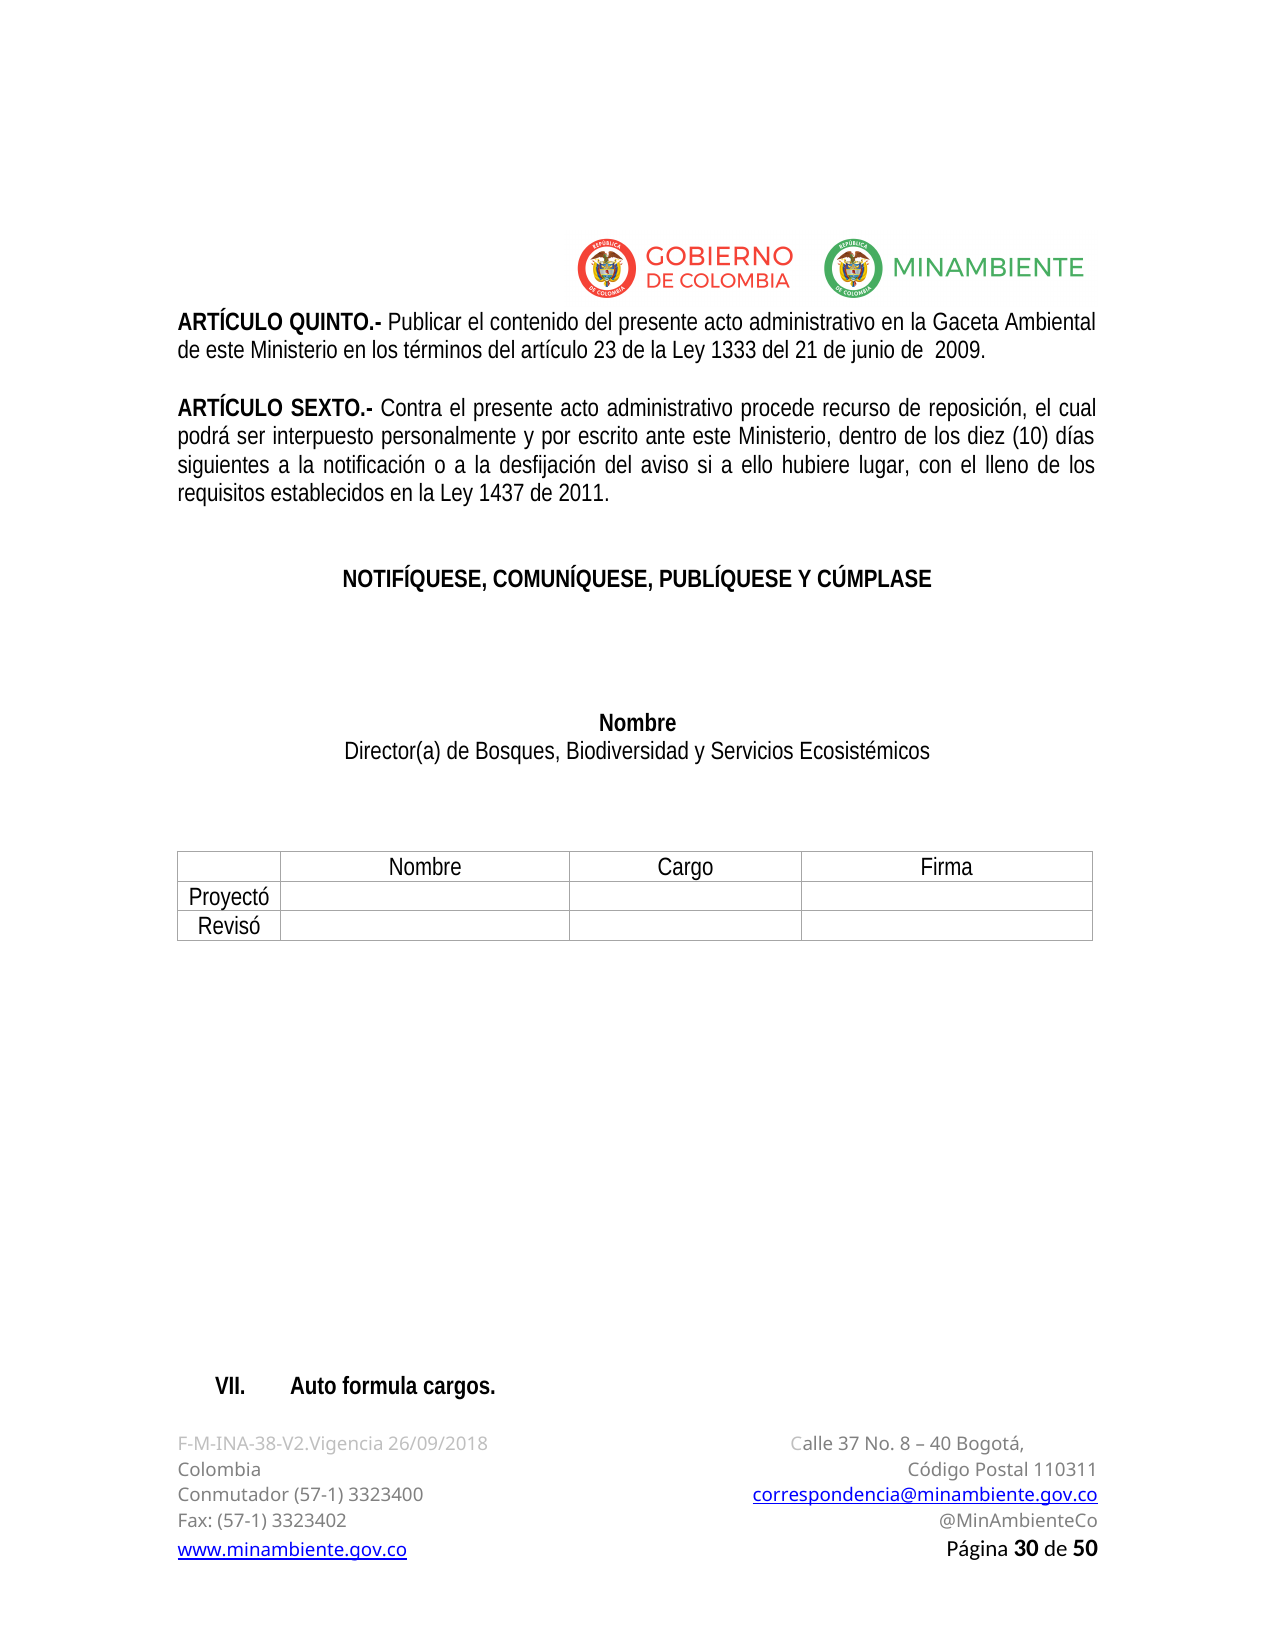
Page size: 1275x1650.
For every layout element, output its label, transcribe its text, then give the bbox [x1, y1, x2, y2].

table_header Cargo [570, 852, 801, 881]
subtitle Auto formula cargos. [215, 1371, 1098, 1399]
table_cell [802, 882, 1092, 910]
text Director(a) de Bosques, Biodiversidad y Servicios Ecosistémicos [177, 736, 1098, 765]
table_header Firma [802, 852, 1092, 881]
table_cell [570, 882, 801, 910]
text NOTIFÍQUESE, COMUNÍQUESE, PUBLÍQUESE Y CÚMPLASE [177, 564, 1098, 593]
table_cell [281, 911, 569, 940]
text Nombre [177, 708, 1098, 736]
table_header Nombre [281, 852, 569, 881]
table_cell [281, 882, 569, 910]
table_cell Proyectó [178, 882, 280, 910]
picture [563, 230, 1098, 307]
text ARTÍCULO SEXTO.- Contra el presente acto administrativo procede recurso de reposición, el cual podrá ser interpuesto personalmente y por escrito ante este Ministerio, dentro de los diez (10) días siguientes a la notificación o a la desfijación del aviso si a ello hubiere lugar, con el lleno de los requisitos establecidos en la Ley 1437 de 2011. [177, 392, 1098, 507]
table_cell [570, 911, 801, 940]
table_cell Revisó [178, 911, 280, 940]
text ARTÍCULO QUINTO.- Publicar el contenido del presente acto administrativo en la Gaceta Ambiental de este Ministerio en los términos del artículo 23 de la Ley 1333 del 21 de junio de 2009. [177, 307, 1098, 364]
table_header [178, 852, 280, 881]
table_cell [802, 911, 1092, 940]
